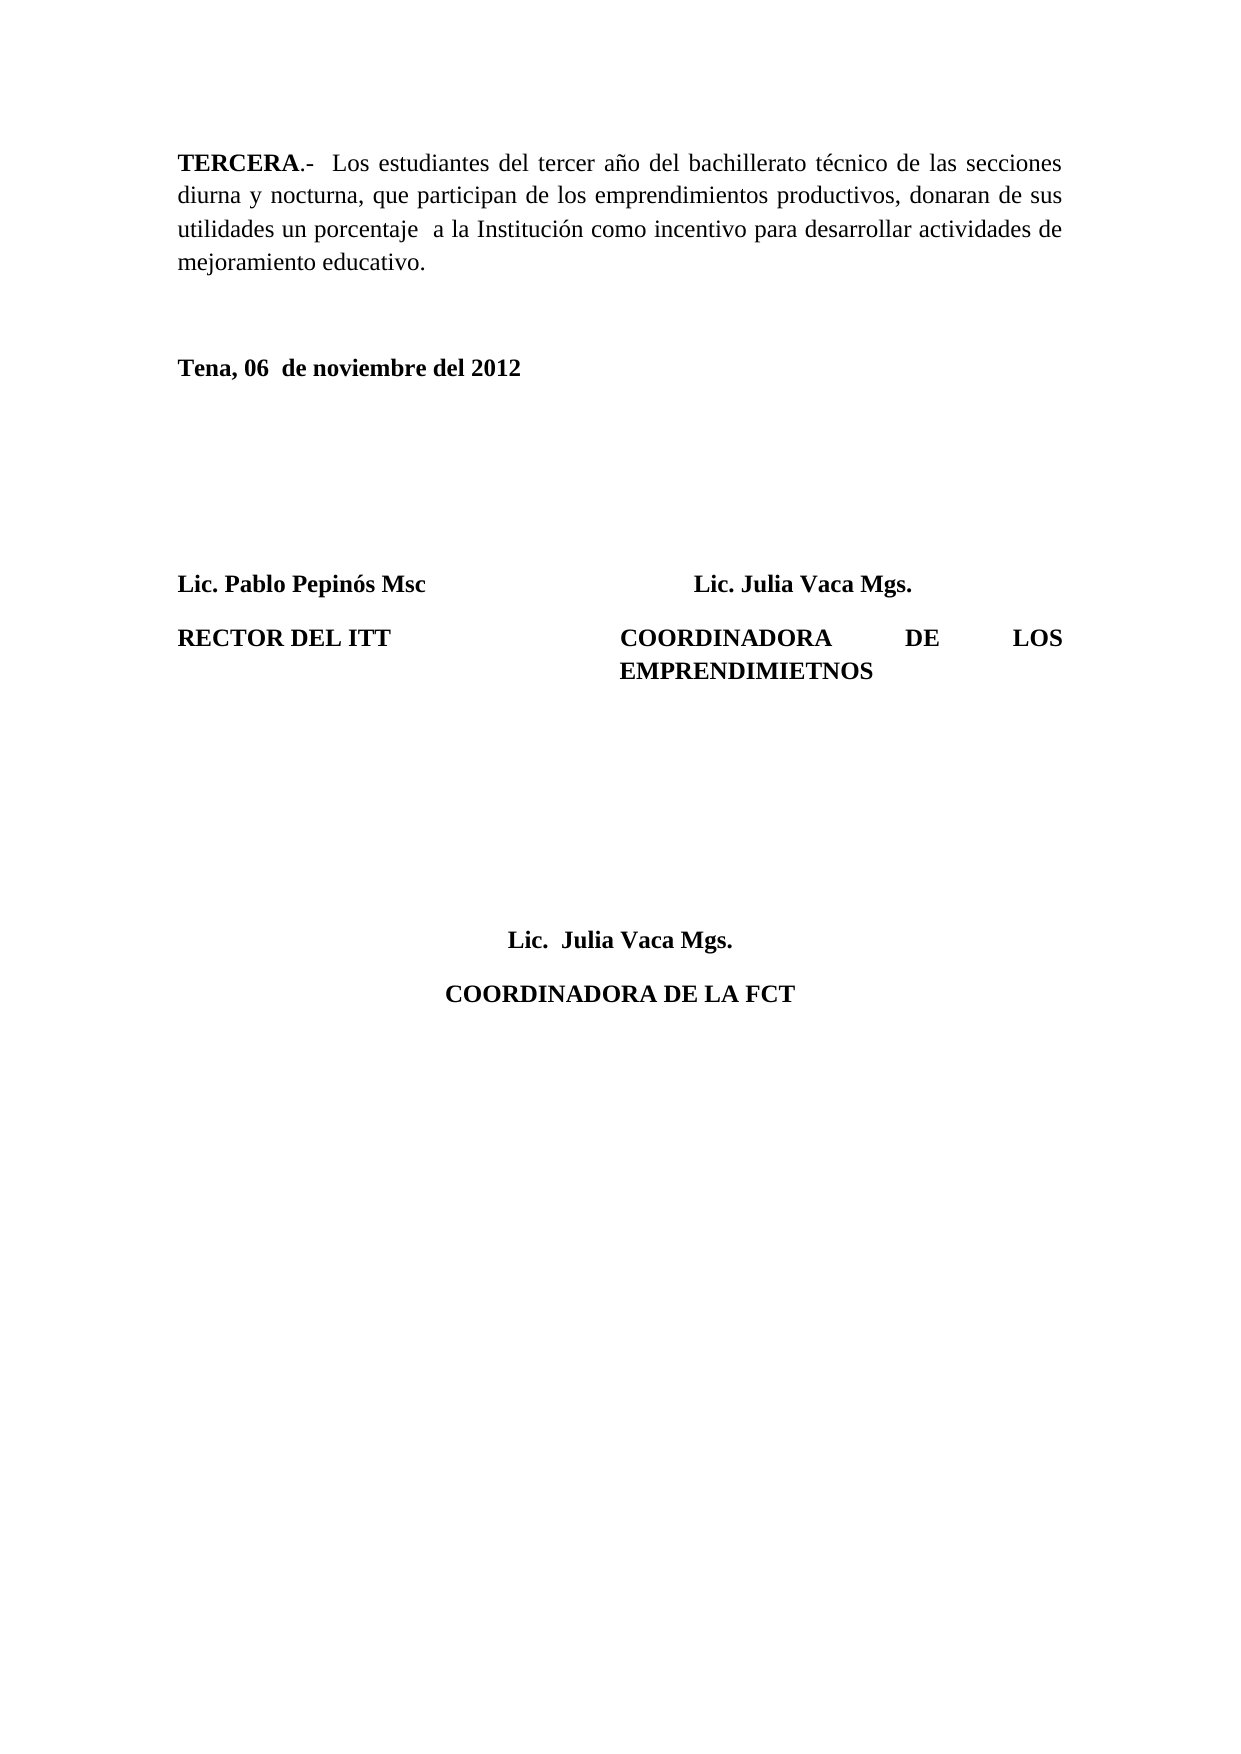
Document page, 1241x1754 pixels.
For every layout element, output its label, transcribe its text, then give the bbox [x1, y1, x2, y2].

text Lic. Pablo Pepinós Msc Lic. Julia Vaca Mgs. [177, 569, 1063, 598]
text Tena, 06 de noviembre del 2012 [177, 353, 1063, 382]
text COORDINADORA DE LA FCT [177, 979, 1063, 1008]
text Lic. Julia Vaca Mgs. [177, 925, 1063, 954]
text RECTOR DEL ITT COORDINADORA DE LOS EMPRENDIMIETNOS [177, 623, 1063, 684]
text TERCERA.- Los estudiantes del tercer año del bachillerato técnico de las secciones diurna y nocturna, que participan de los emprendimientos productivos, donaran de sus utilidades un porcentaje a la Institución como incentivo para desarrollar actividades de mejoramiento educativo. [177, 148, 1063, 275]
